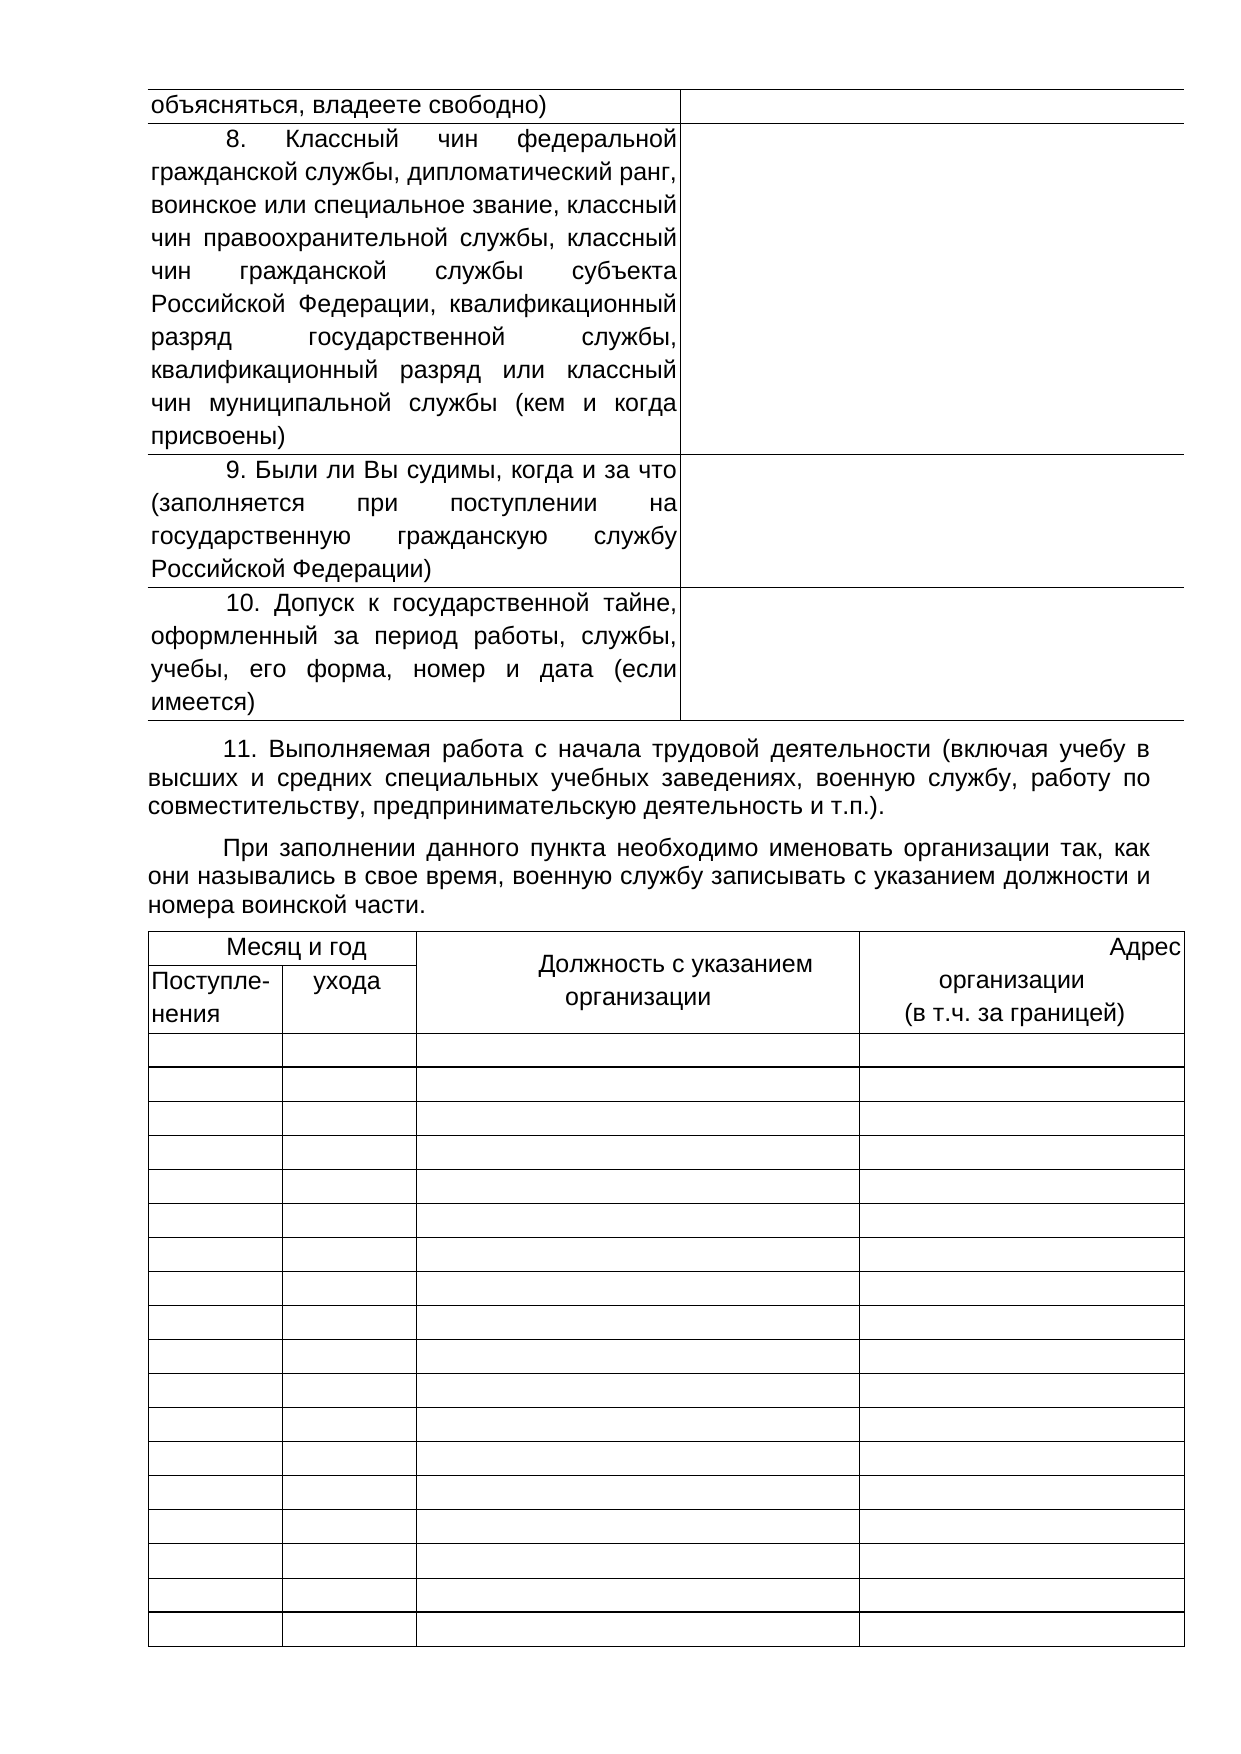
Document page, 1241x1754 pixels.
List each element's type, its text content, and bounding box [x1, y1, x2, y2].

table_cell [149, 1408, 282, 1441]
table_cell [149, 1476, 282, 1509]
table_cell 10. Допуск к государственной тайне, оформленный за период работы, службы, учебы, его форма, номер и дата (если имеется) [148, 588, 680, 720]
table_cell [283, 1170, 416, 1203]
table_cell [860, 1068, 1184, 1101]
text 11. Выполняемая работа с начала трудовой деятельности (включая учебу в высших и средних специальных учебных заведениях, военную службу, работу по совместительству, предпринимательскую деятельность и т.п.). [148, 734, 1152, 820]
table_cell [417, 1136, 859, 1169]
table_cell [417, 1374, 859, 1407]
table_cell [283, 1510, 416, 1543]
table_cell [283, 1204, 416, 1237]
table_cell [860, 1238, 1184, 1271]
table_cell [860, 1442, 1184, 1475]
table_header Адрес организации (в т.ч. за границей) [860, 932, 1184, 1032]
table_cell [283, 1034, 416, 1066]
table_cell [283, 1613, 416, 1646]
table_cell [417, 1068, 859, 1101]
table_cell [681, 90, 1184, 123]
table_cell [681, 588, 1184, 720]
table_cell [417, 1340, 859, 1373]
table_cell [417, 1579, 859, 1611]
table_cell [149, 1068, 282, 1101]
table_cell [417, 1613, 859, 1646]
table_cell [860, 1136, 1184, 1169]
table_cell [149, 1510, 282, 1543]
table_cell [149, 1136, 282, 1169]
table_cell [417, 1102, 859, 1134]
table_cell [681, 455, 1184, 587]
table_cell [283, 1544, 416, 1577]
table_cell [860, 1544, 1184, 1577]
table_cell [283, 1136, 416, 1169]
table_cell [417, 1544, 859, 1577]
table_cell [283, 1442, 416, 1475]
table_cell [283, 1238, 416, 1271]
table_cell [149, 1306, 282, 1339]
table_cell [417, 1204, 859, 1237]
table_cell [283, 1272, 416, 1305]
table_cell [149, 1102, 282, 1134]
table_cell [283, 1306, 416, 1339]
table_cell [149, 1442, 282, 1475]
table_cell [681, 124, 1184, 454]
table_cell [860, 1204, 1184, 1237]
table_cell [283, 1476, 416, 1509]
table_cell [417, 1408, 859, 1441]
table_cell [149, 1170, 282, 1203]
table_cell [283, 1340, 416, 1373]
table_cell [417, 1034, 859, 1066]
table_cell 9. Были ли Вы судимы, когда и за что (заполняется при поступлении на государственную гражданскую службу Российской Федерации) [148, 455, 680, 587]
table_cell [149, 1238, 282, 1271]
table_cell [148, 90, 680, 123]
table_cell [149, 1340, 282, 1373]
table_cell [283, 1068, 416, 1101]
table_cell [860, 1102, 1184, 1134]
table_cell ухода [283, 966, 416, 1032]
table_cell [149, 1272, 282, 1305]
table_cell [417, 1442, 859, 1475]
table_cell [149, 1544, 282, 1577]
table_cell [417, 1510, 859, 1543]
table_cell [860, 1170, 1184, 1203]
table_cell [860, 1340, 1184, 1373]
table_cell [149, 1374, 282, 1407]
table_cell [417, 1476, 859, 1509]
table_cell [149, 1034, 282, 1066]
table_cell [149, 1579, 282, 1611]
table_cell [149, 1204, 282, 1237]
table_cell Поступле-нения [149, 966, 282, 1032]
table_cell [860, 1510, 1184, 1543]
table_cell [860, 1613, 1184, 1646]
table_cell [417, 1306, 859, 1339]
table_cell [417, 1238, 859, 1271]
table_cell [860, 1272, 1184, 1305]
table_cell [860, 1408, 1184, 1441]
table_cell [283, 1374, 416, 1407]
table_cell [860, 1034, 1184, 1066]
table_cell [417, 1272, 859, 1305]
table_header Месяц и год [149, 932, 416, 965]
table_cell [860, 1374, 1184, 1407]
table_cell [860, 1306, 1184, 1339]
table_cell [417, 1170, 859, 1203]
table_cell 8. Классный чин федеральной гражданской службы, дипломатический ранг, воинское или специальное звание, классный чин правоохранительной службы, классный чин гражданской службы субъекта Российской Федерации, квалификационный разряд государственной службы, квалификационный разряд или классный чин муниципальной службы (кем и когда присвоены) [148, 124, 680, 454]
table_cell [149, 1613, 282, 1646]
text При заполнении данного пункта необходимо именовать организации так, как они назывались в свое время, военную службу записывать с указанием должности и номера воинской части. [148, 832, 1152, 919]
table_header Должность с указанием организации [417, 932, 859, 1032]
table_cell [283, 1102, 416, 1134]
table_cell [283, 1408, 416, 1441]
table_cell [860, 1579, 1184, 1611]
table_cell [860, 1476, 1184, 1509]
table_cell [283, 1579, 416, 1611]
